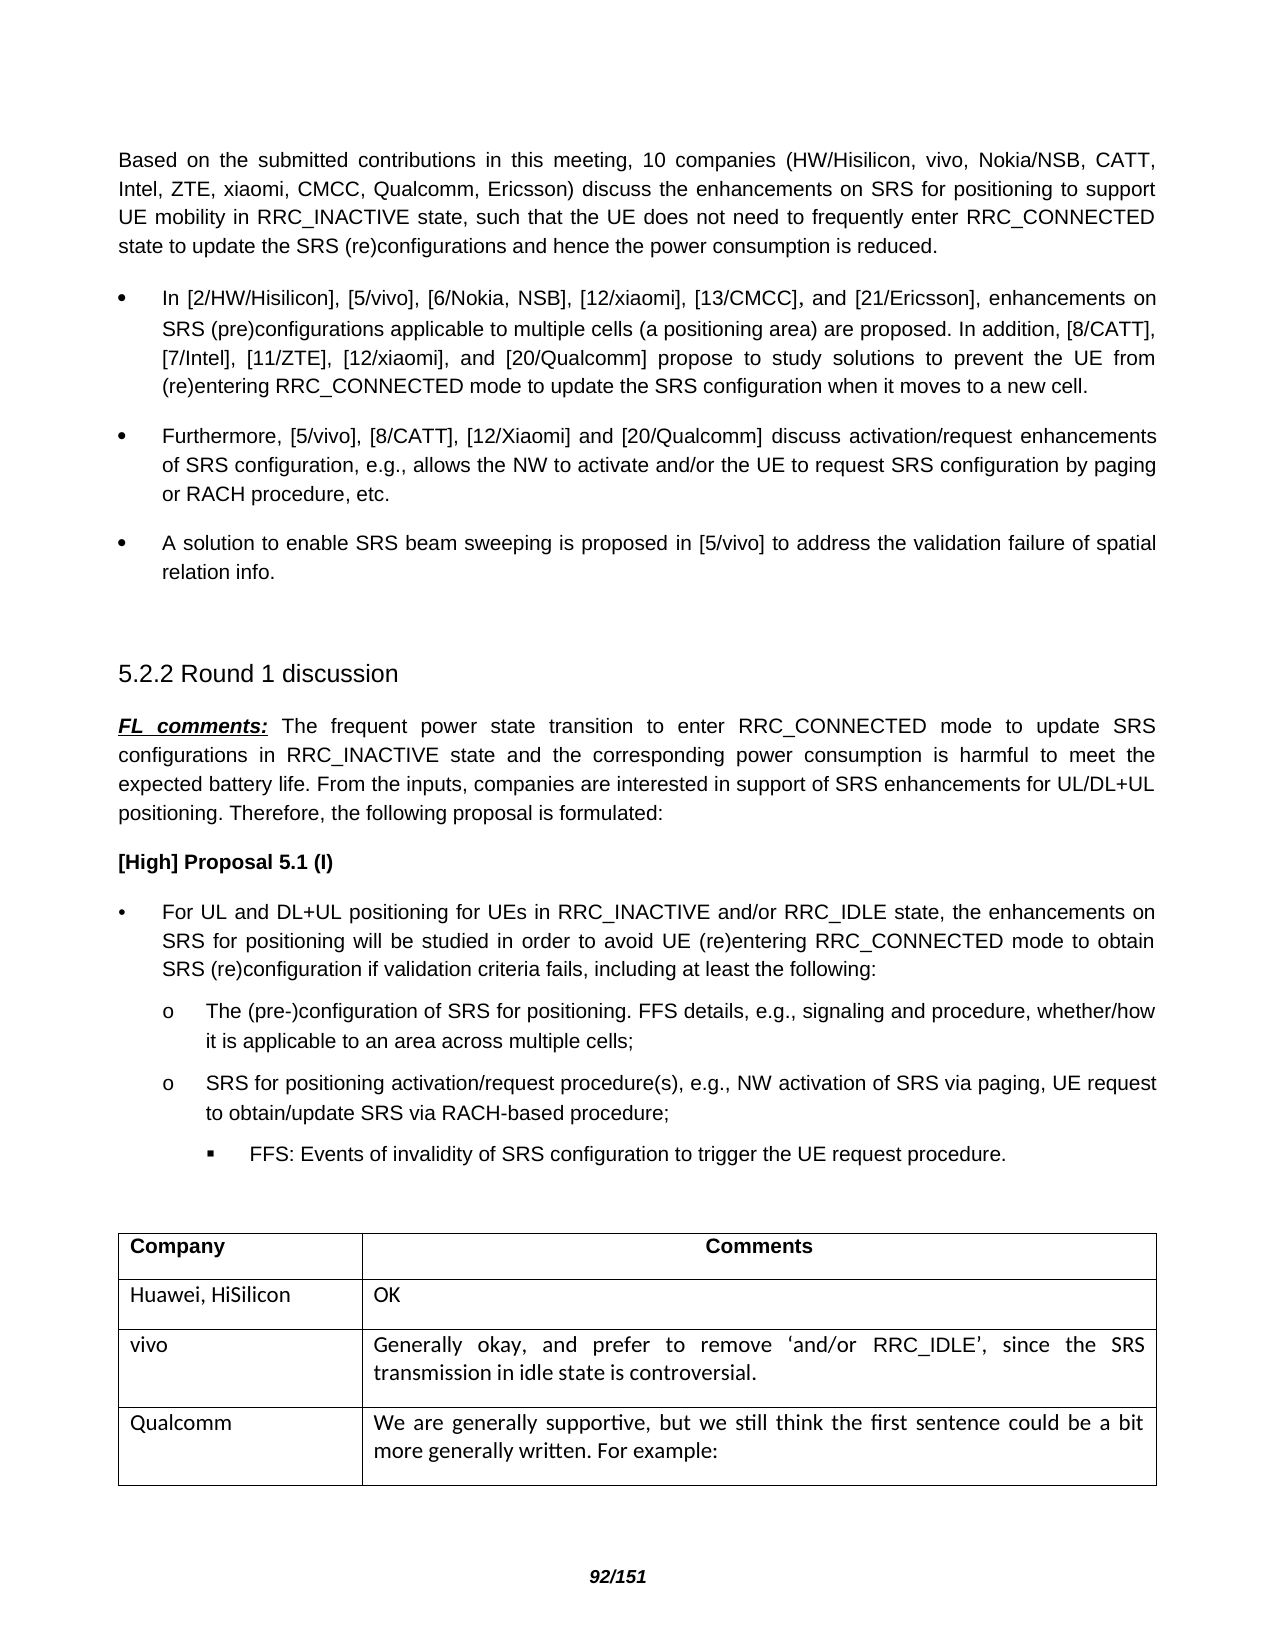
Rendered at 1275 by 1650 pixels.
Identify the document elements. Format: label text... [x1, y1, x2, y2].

list For UL and DL+UL positioning for UEs in RRC_INACTIVE and/or RRC_IDLE state, the enhancements on SRS for positioning will be studied in order to avoid UE (re)entering RRC_CONNECTED mode to obtain SRS (re)configuration if validation criteria fails, including at least the following: [118, 900, 1157, 981]
list In [2/HW/Hisilicon], [5/vivo], [6/Nokia, NSB], [12/xiaomi], [13/CMCC], and [21/Ericsson], enhancements on SRS (pre)configurations applicable to multiple cells (a positioning area) are proposed. In addition, [8/CATT], [7/Intel], [11/ZTE], [12/xiaomi], and [20/Qualcomm] propose to study solutions to prevent the UE from (re)entering RRC_CONNECTED mode to update the SRS configuration when it moves to a new cell. [118, 283, 1157, 398]
list Furthermore, [5/vivo], [8/CATT], [12/Xiaomi] and [20/Qualcomm] discuss activation/request enhancements of SRS configuration, e.g., allows the NW to activate and/or the UE to request SRS configuration by paging or RACH procedure, etc. [118, 424, 1157, 505]
table_cell OK [363, 1280, 1156, 1329]
list The (pre-)configuration of SRS for positioning. FFS details, e.g., signaling and procedure, whether/how it is applicable to an area across multiple cells; [162, 998, 1157, 1053]
table_cell Huawei, HiSilicon [119, 1280, 362, 1329]
list A solution to enable SRS beam sweeping is proposed in [5/vivo] to address the validation failure of spatial relation info. [118, 531, 1157, 584]
text Based on the submitted contributions in this meeting, 10 companies (HW/Hisilicon, vivo, Nokia/NSB, CATT, Intel, ZTE, xiaomi, CMCC, Qualcomm, Ericsson) discuss the enhancements on SRS for positioning to support UE mobility in RRC_INACTIVE state, such that the UE does not need to frequently enter RRC_CONNECTED state to update the SRS (re)configurations and hence the power consumption is reduced. [118, 148, 1157, 258]
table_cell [363, 1408, 1156, 1485]
list FFS: Events of invalidity of SRS configuration to trigger the UE request procedure. [206, 1142, 1157, 1166]
table_header Comments [363, 1234, 1156, 1279]
table_cell vivo [119, 1330, 362, 1407]
table_cell Qualcomm [119, 1408, 362, 1485]
list SRS for positioning activation/request procedure(s), e.g., NW activation of SRS via paging, UE request to obtain/update SRS via RACH-based procedure; [162, 1070, 1157, 1125]
table_header Company [119, 1234, 362, 1279]
text FL comments: The frequent power state transition to enter RRC_CONNECTED mode to update SRS configurations in RRC_INACTIVE state and the corresponding power consumption is harmful to meet the expected battery life. From the inputs, companies are interested in support of SRS enhancements for UL/DL+UL positioning. Therefore, the following proposal is formulated: [118, 714, 1157, 824]
text [High] Proposal 5.1 (I) [118, 850, 1157, 874]
text 5.2.2 Round 1 discussion [118, 659, 1157, 688]
table_cell Generally okay, and prefer to remove ‘and/or RRC_IDLE’, since the SRS transmission in idle state is controversial. [363, 1330, 1156, 1407]
